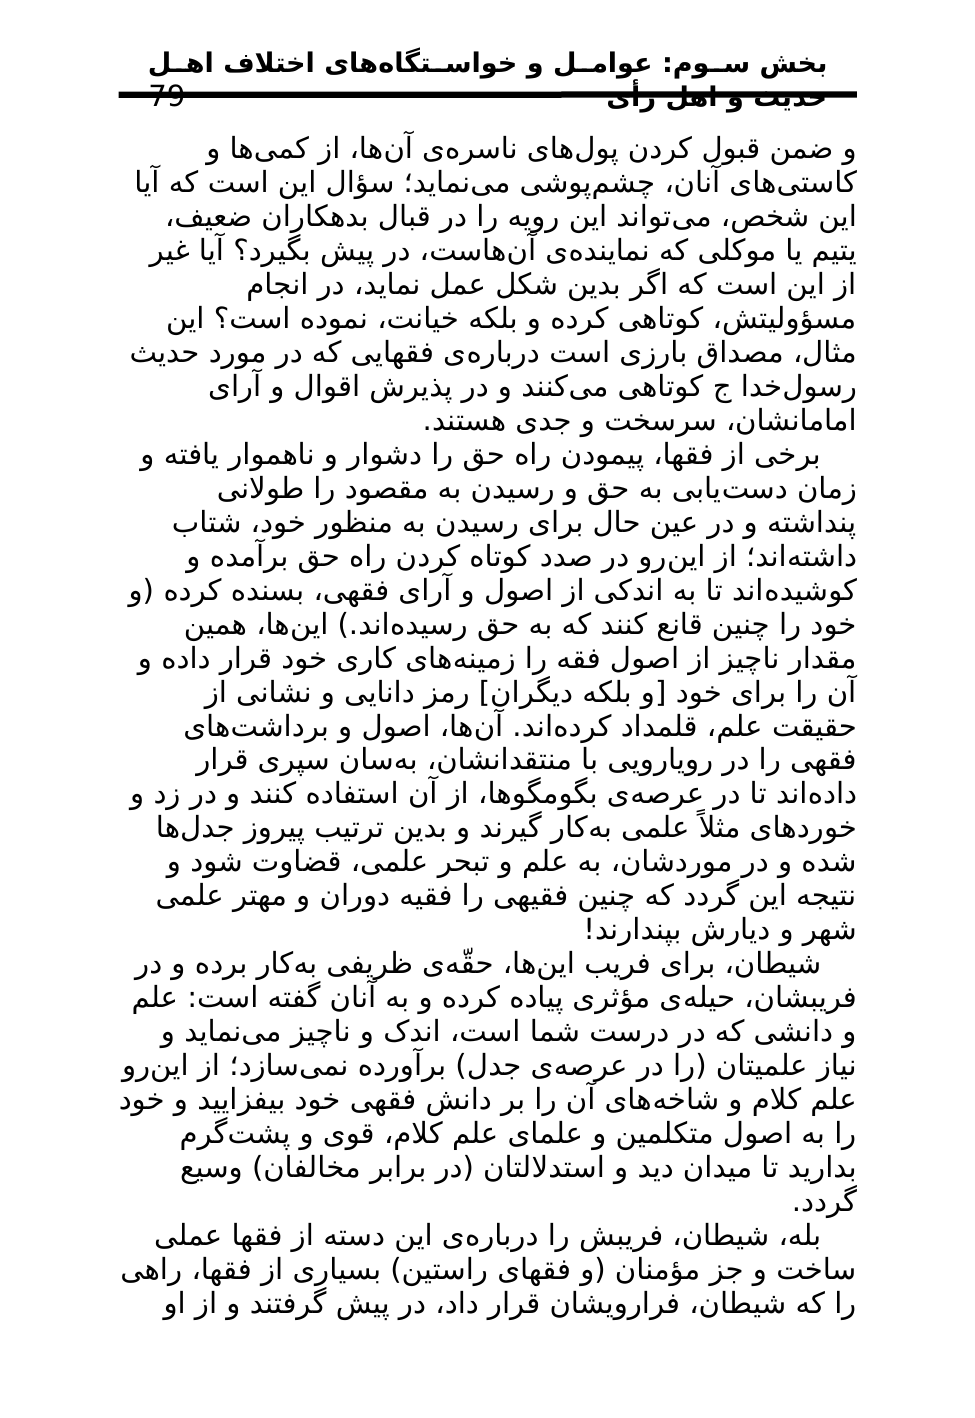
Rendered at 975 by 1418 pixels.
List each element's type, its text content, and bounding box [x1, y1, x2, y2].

text برخی از فقها، پیمودن راه حق را دشوار و ناهموار یافته و زمان دست‌یابی به حق و رسیدن به مقصود را طولانی پنداشته و در عین حال برای رسیدن به منظور خود، شتاب داشته‌اند؛ از این‌رو در صدد کوتاه کردن راه حق برآمده و کوشیده‌اند تا به اندکی از اصول و آرای فقهی، بسنده کرده (و خود را چنین قانع کنند که به حق رسیده‌اند.) این‌ها، همین مقدار ناچیز از اصول فقه را زمینه‌های کاری خود قرار داده و آن را برای خود [و بلکه دیگران] رمز دانایی و نشانی از حقیقت علم، قلمداد کرده‌اند. آن‌ها، اصول و برداشت‌های فقهی را در رویارویی با منتقدانشان، به‌سان سپری قرار داده‌اند تا در عرصه‌ی بگومگوها، از آن استفاده کنند و در زد و خوردهای مثلاً علمی به‌کار گیرند و بدین ترتیب پیروز جدل‌ها شده و در موردشان، به علم و تبحر علمی، قضاوت شود و نتیجه این گردد که چنین فقیهی را فقیه دوران و مهتر علمی شهر و دیارش بپندارند! [118, 437, 857, 947]
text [118, 1218, 857, 1320]
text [118, 132, 857, 437]
text شیطان، برای فریب این‌ها، حقّه‌ی ظریفی به‌کار برده و در فریبشان، حیله‌ی مؤثری پیاده کرده و به آنان گفته است: علم و دانشی که در درست شما است، اندک و ناچیز می‌نماید و نیاز علمیتان (را در عرصه‌ی جدل) برآورده نمی‌سازد؛ از این‌رو علم کلام و شاخه‌های آن را بر دانش فقهی خود بیفزایید و خود را به اصول متکلمین و علمای علم کلام، قوی و پشت‌گرم بدارید تا میدان دید و استدلالتان (در برابر مخالفان) وسیع گردد. [118, 947, 857, 1218]
